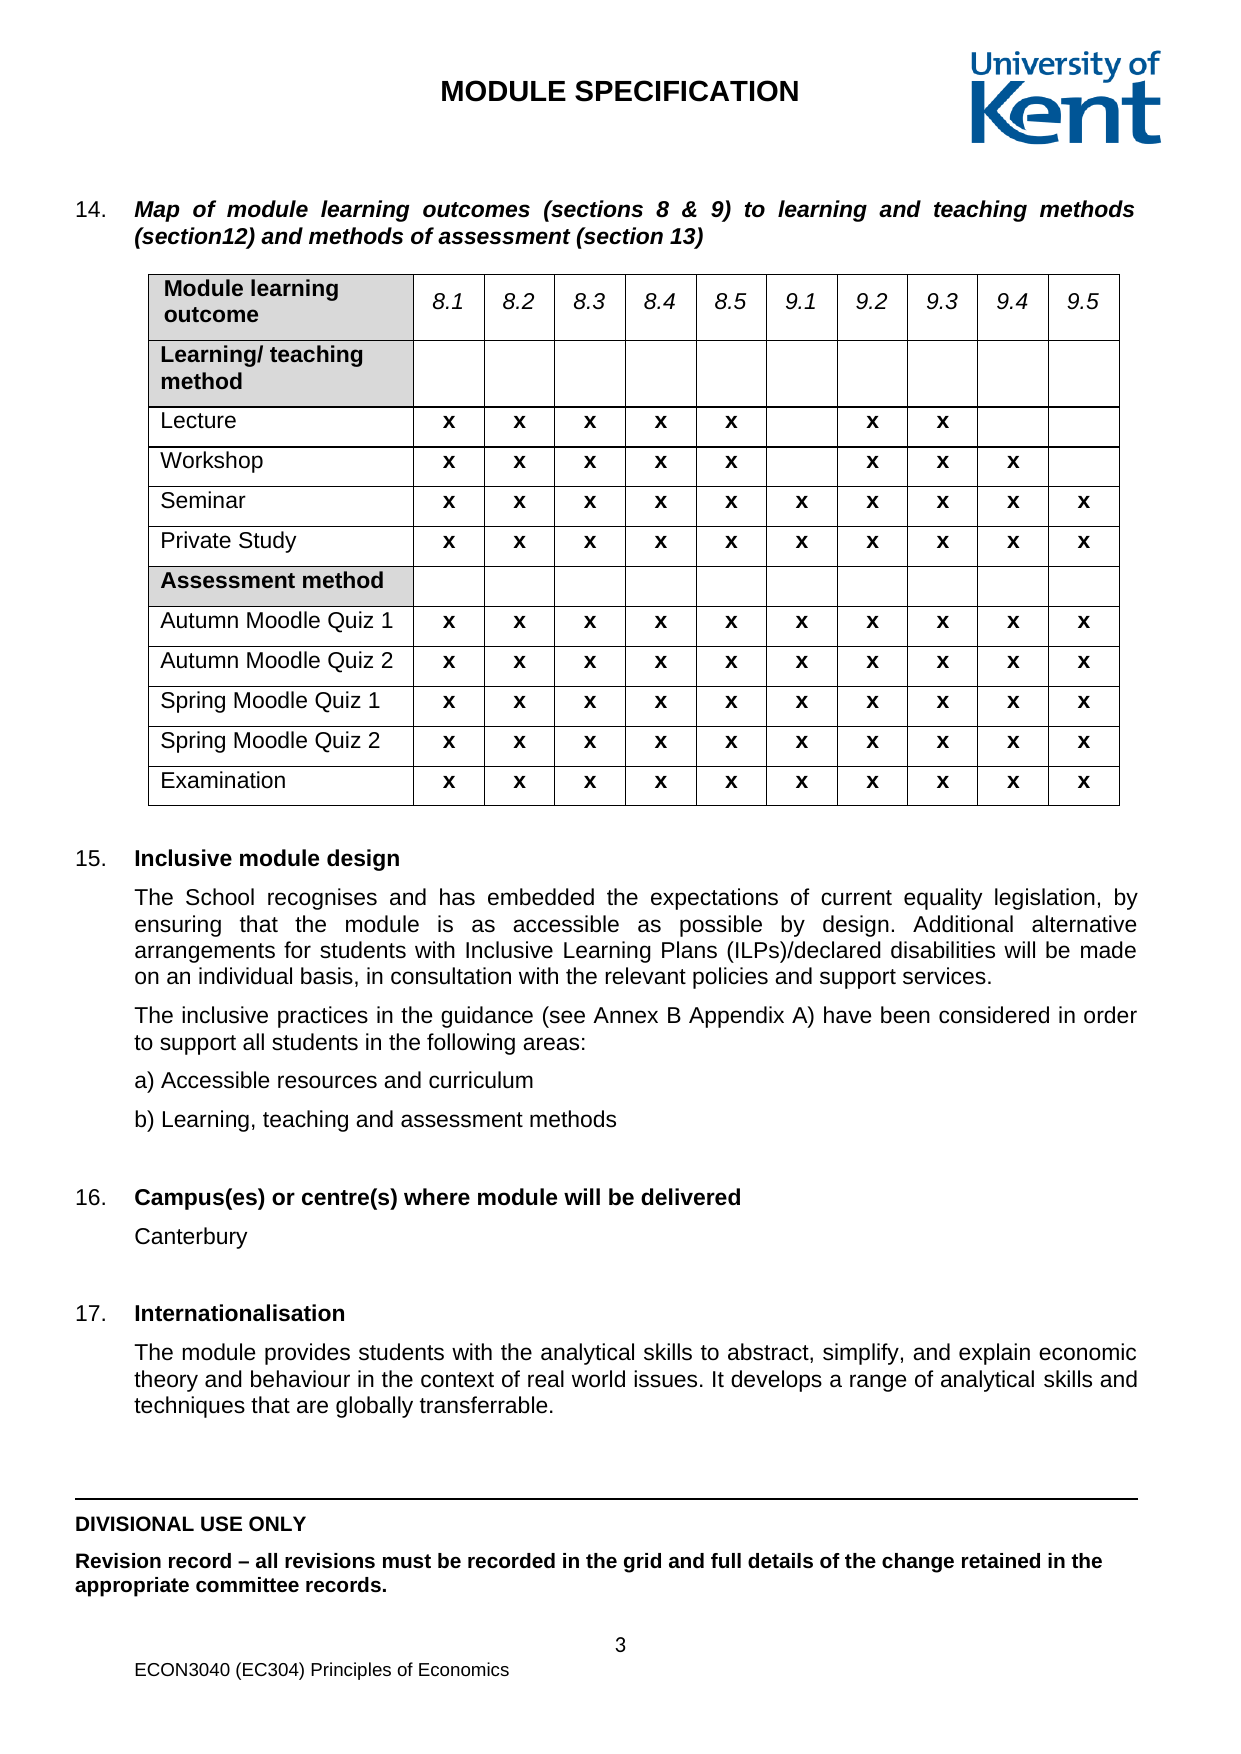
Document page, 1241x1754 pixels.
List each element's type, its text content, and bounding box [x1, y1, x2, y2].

table_cell x [485, 527, 554, 566]
table_cell x [767, 607, 837, 646]
table_cell [1049, 341, 1119, 406]
table_cell x [414, 527, 484, 566]
table_cell x [485, 487, 554, 526]
table_cell x [697, 767, 766, 805]
table_cell Spring Moodle Quiz 1 [149, 687, 413, 726]
table_cell x [555, 647, 625, 686]
table_cell x [697, 487, 766, 526]
table_cell x [1049, 527, 1119, 566]
table_header 9.1 [767, 275, 837, 340]
table_cell x [485, 767, 554, 805]
table_cell [555, 341, 625, 406]
table_cell x [1049, 727, 1119, 766]
table_cell x [555, 527, 625, 566]
table_cell x [626, 647, 696, 686]
text a) Accessible resources and curriculum [134, 1067, 1138, 1094]
table_cell x [908, 767, 977, 805]
table_cell [485, 567, 554, 606]
table_cell x [908, 448, 977, 486]
table_cell x [767, 727, 837, 766]
table_cell [555, 567, 625, 606]
table_cell x [978, 767, 1048, 805]
table_cell x [767, 487, 837, 526]
table_cell x [1049, 767, 1119, 805]
table_cell x [978, 527, 1048, 566]
table_cell [838, 341, 907, 406]
table_cell x [978, 487, 1048, 526]
table_cell [767, 567, 837, 606]
list The module provides students with the analytical skills to abstract, simplify, and explain economic theory and behaviour in the context of real world issues. It develops a range of analytical skills and techniques that are globally transferrable. [134, 1339, 1138, 1418]
table_cell Assessment method [149, 567, 413, 606]
table_cell x [414, 607, 484, 646]
table_cell Learning/ teaching method [149, 341, 413, 406]
table_cell Autumn Moodle Quiz 1 [149, 607, 413, 646]
table_cell Seminar [149, 487, 413, 526]
table_cell x [978, 647, 1048, 686]
table_cell x [767, 527, 837, 566]
table_cell x [485, 647, 554, 686]
table_cell x [697, 408, 766, 446]
text DIVISIONAL USE ONLY [75, 1512, 1138, 1536]
table_cell [767, 448, 837, 486]
table_cell [767, 408, 837, 446]
table_cell x [1049, 487, 1119, 526]
table_cell [697, 567, 766, 606]
table_cell x [555, 727, 625, 766]
table_cell Spring Moodle Quiz 2 [149, 727, 413, 766]
table_cell x [626, 487, 696, 526]
table_header 8.4 [626, 275, 696, 340]
table_cell [908, 567, 977, 606]
table_cell [414, 341, 484, 406]
list Internationalisation [75, 1300, 1138, 1327]
table_header 8.3 [555, 275, 625, 340]
table_header 9.2 [838, 275, 907, 340]
table_cell x [414, 727, 484, 766]
table_cell x [414, 448, 484, 486]
table_cell x [485, 727, 554, 766]
table_cell [697, 341, 766, 406]
table_cell x [555, 687, 625, 726]
table_header 9.5 [1049, 275, 1119, 340]
table_cell x [838, 647, 907, 686]
table_cell x [908, 487, 977, 526]
text The inclusive practices in the guidance (see Annex B Appendix A) have been considered in order to support all students in the following areas: [134, 1002, 1138, 1055]
list Inclusive module design [75, 845, 1138, 872]
table_cell x [555, 607, 625, 646]
table_cell x [767, 647, 837, 686]
table_cell x [414, 408, 484, 446]
table_cell [908, 341, 977, 406]
table_cell [978, 341, 1048, 406]
table_cell x [838, 767, 907, 805]
table_cell x [626, 607, 696, 646]
table_cell x [555, 448, 625, 486]
table_cell x [555, 487, 625, 526]
table_cell x [838, 487, 907, 526]
table_header Module learning outcome [149, 275, 413, 340]
table_cell x [485, 607, 554, 646]
table_cell Examination [149, 767, 413, 805]
table_cell x [485, 687, 554, 726]
table_header 8.5 [697, 275, 766, 340]
table_cell x [978, 727, 1048, 766]
text The School recognises and has embedded the expectations of current equality legislation, by ensuring that the module is as accessible as possible by design. Additional alternative arrangements for students with Inclusive Learning Plans (ILPs)/declared disabilities will be made on an individual basis, in consultation with the relevant policies and support services. [134, 884, 1138, 989]
table_cell x [838, 727, 907, 766]
table_cell x [414, 687, 484, 726]
table_cell x [485, 448, 554, 486]
table_cell x [1049, 687, 1119, 726]
list Campus(es) or centre(s) where module will be delivered [75, 1184, 1138, 1210]
table_cell [767, 341, 837, 406]
table_header 9.4 [978, 275, 1048, 340]
table_cell x [838, 527, 907, 566]
table_cell x [697, 687, 766, 726]
table_cell x [908, 727, 977, 766]
table_cell x [414, 767, 484, 805]
text Canterbury [134, 1223, 1138, 1249]
table_cell x [908, 647, 977, 686]
table_header 9.3 [908, 275, 977, 340]
table_cell x [697, 647, 766, 686]
table_cell x [1049, 647, 1119, 686]
table_cell x [626, 527, 696, 566]
table_cell [1049, 408, 1119, 446]
table_cell x [697, 727, 766, 766]
table_cell [838, 567, 907, 606]
table_cell [626, 341, 696, 406]
table_cell x [626, 448, 696, 486]
table_cell [1049, 567, 1119, 606]
list Map of module learning outcomes (sections 8 & 9) to learning and teaching methods (section12) and methods of assessment (section 13) [75, 196, 1138, 249]
table_cell Lecture [149, 408, 413, 446]
table_cell x [485, 408, 554, 446]
table_cell x [978, 607, 1048, 646]
table_cell x [626, 408, 696, 446]
table_cell x [555, 408, 625, 446]
table_cell x [838, 687, 907, 726]
text Revision record – all revisions must be recorded in the grid and full details of the change retained in the appropriate committee records. [75, 1549, 1138, 1597]
table_cell [1049, 448, 1119, 486]
table_cell x [414, 487, 484, 526]
table_cell x [838, 448, 907, 486]
table_cell x [767, 687, 837, 726]
table_header 8.1 [414, 275, 484, 340]
table_cell x [978, 687, 1048, 726]
table_cell x [978, 448, 1048, 486]
table_cell x [908, 687, 977, 726]
table_cell x [697, 607, 766, 646]
table_cell [978, 408, 1048, 446]
table_cell x [1049, 607, 1119, 646]
table_cell Autumn Moodle Quiz 2 [149, 647, 413, 686]
table_cell x [908, 527, 977, 566]
picture [970, 48, 1163, 145]
table_cell x [838, 607, 907, 646]
table_cell x [908, 607, 977, 646]
table_cell x [697, 527, 766, 566]
table_cell x [767, 767, 837, 805]
table_cell x [626, 767, 696, 805]
table_cell [485, 341, 554, 406]
table_cell [626, 567, 696, 606]
table_cell x [626, 687, 696, 726]
table_cell [414, 567, 484, 606]
table_cell x [697, 448, 766, 486]
table_cell Workshop [149, 448, 413, 486]
table_cell [978, 567, 1048, 606]
table_cell x [555, 767, 625, 805]
table_cell Private Study [149, 527, 413, 566]
table_cell x [414, 647, 484, 686]
table_cell x [626, 727, 696, 766]
text b) Learning, teaching and assessment methods [134, 1106, 1138, 1132]
table_header 8.2 [485, 275, 554, 340]
table_cell x [908, 408, 977, 446]
table_cell x [838, 408, 907, 446]
